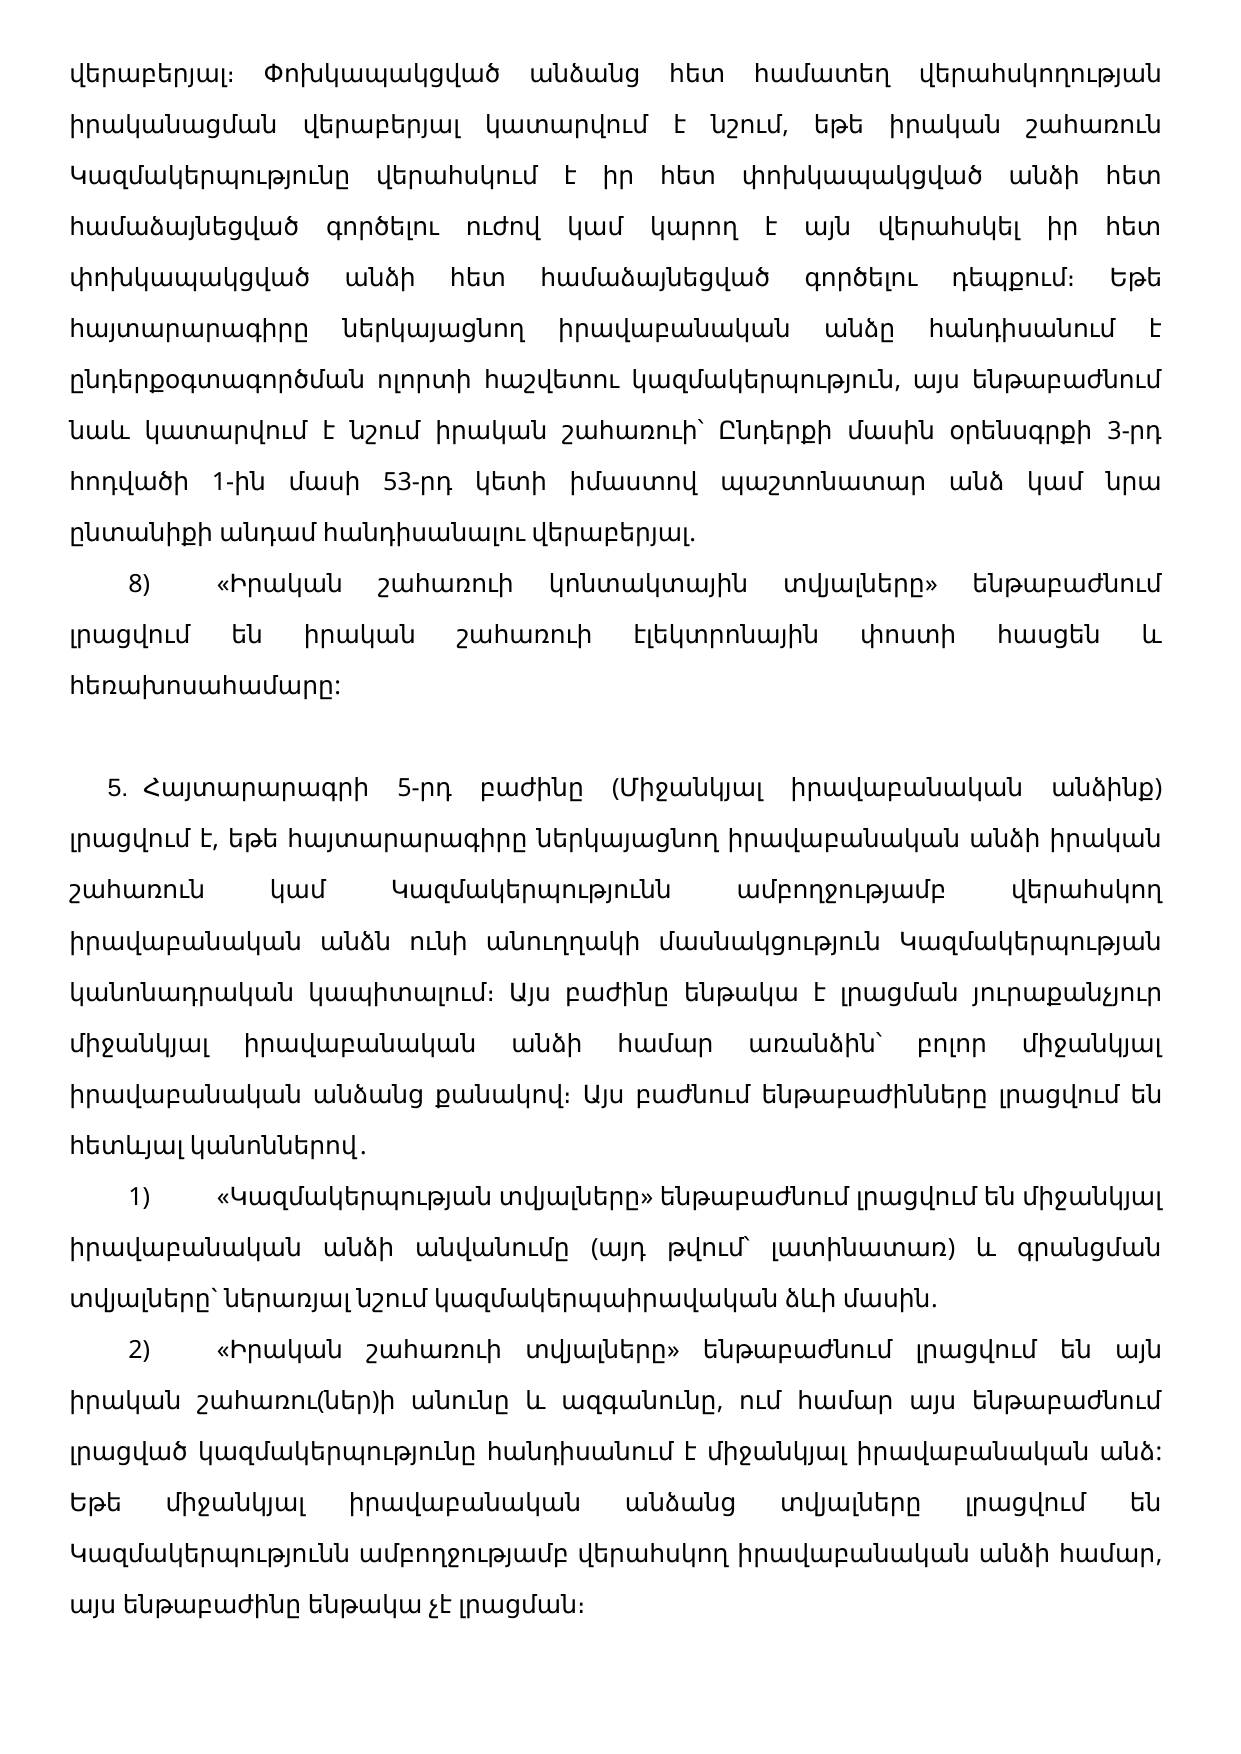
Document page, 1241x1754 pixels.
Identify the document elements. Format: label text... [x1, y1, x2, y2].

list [69, 56, 1162, 549]
list Հայտարարագրի 5-րդ բաժինը (Միջանկյալ իրավաբանական անձինք) լրացվում է, եթե հայտարարագիրը ներկայացնող իրավաբանական անձի իրական շահառուն կամ Կազմակերպությունն ամբողջությամբ վերահսկող իրավաբանական անձն ունի անուղղակի մասնակցություն Կազմակերպության կանոնադրական կապիտալում։ Այս բաժինը ենթակա է լրացման յուրաքանչյուր միջանկյալ իրավաբանական անձի համար առանձին՝ բոլոր միջանկյալ իրավաբանական անձանց քանակով։ Այս բաժնում ենթաբաժինները լրացվում են հետևյալ կանոններով․ [69, 770, 1162, 1161]
list «Իրական շահառուի տվյալները» ենթաբաժնում լրացվում են այն իրական շահառու(ներ)ի անունը և ազգանունը, ում համար այս ենթաբաժնում լրացված կազմակերպությունը հանդիսանում է միջանկյալ իրավաբանական անձ: Եթե միջանկյալ իրավաբանական անձանց տվյալները լրացվում են Կազմակերպությունն ամբողջությամբ վերահսկող իրավաբանական անձի համար, այս ենթաբաժինը ենթակա չէ լրացման։ [69, 1332, 1162, 1621]
list «Իրական շահառուի կոնտակտային տվյալները» ենթաբաժնում լրացվում են իրական շահառուի էլեկտրոնային փոստի հասցեն և հեռախոսահամարը: [69, 566, 1162, 702]
list «Կազմակերպության տվյալները» ենթաբաժնում լրացվում են միջանկյալ իրավաբանական անձի անվանումը (այդ թվում՝ լատինատառ) և գրանցման տվյալները` ներառյալ նշում կազմակերպաիրավական ձևի մասին. [69, 1178, 1162, 1314]
